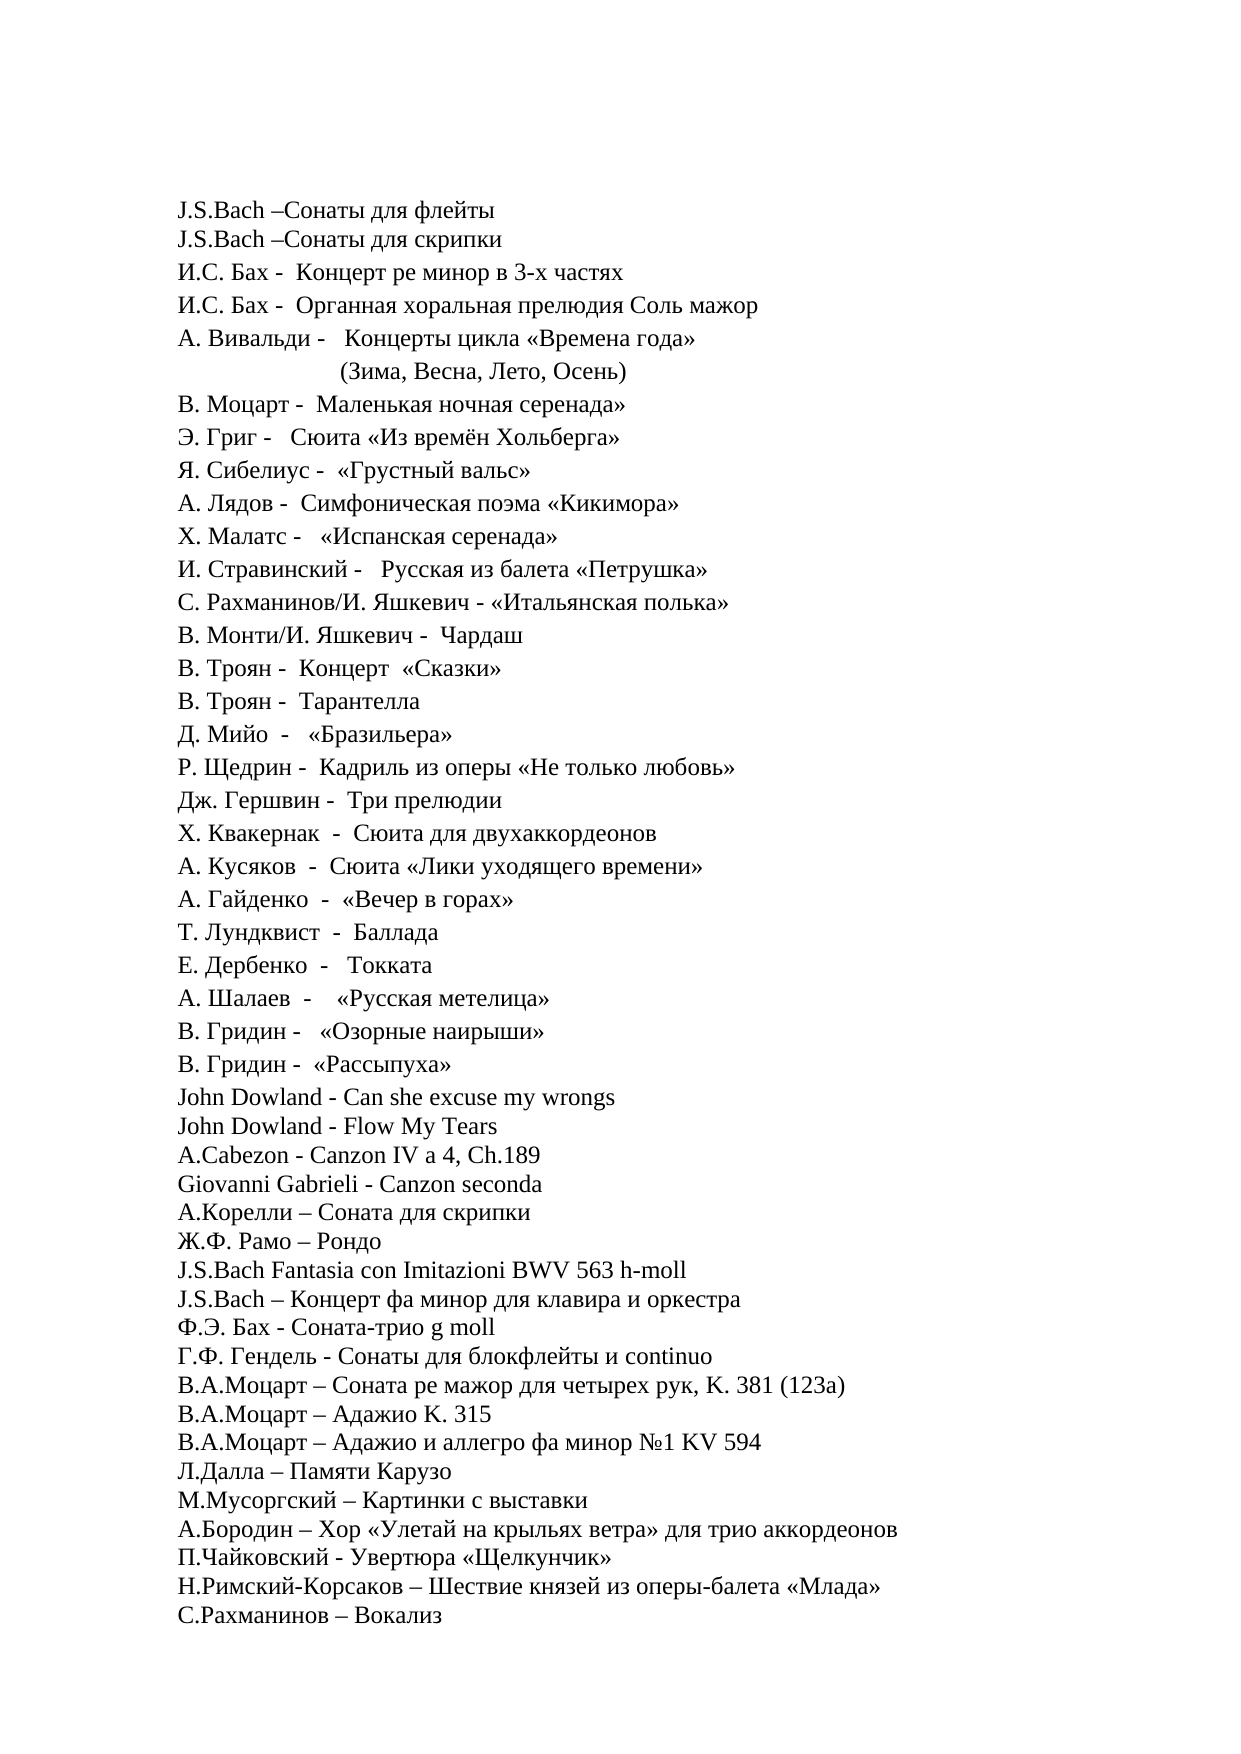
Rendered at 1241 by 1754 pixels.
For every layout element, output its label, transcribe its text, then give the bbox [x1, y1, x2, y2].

text Н.Римский-Корсаков – Шествие князей из оперы-балета «Млада» [177, 1571, 1152, 1600]
text В. Троян - Тарантелла [177, 686, 1152, 715]
text Х. Малатс - «Испанская серенада» [177, 521, 1152, 550]
text А. Шалаев - «Русская метелица» [177, 983, 1152, 1012]
text Дж. Гершвин - Три прелюдии [177, 785, 1152, 814]
text А.Корелли – Соната для скрипки [177, 1197, 1152, 1226]
text John Dowland - Flow My Tears [177, 1111, 1152, 1140]
text Г.Ф. Гендель - Сонаты для блокфлейты и continuo [177, 1341, 1152, 1370]
text В. Гридин - «Озорные наирыши» [177, 1016, 1152, 1045]
text В.А.Моцарт – Адажио и аллегро фа минор №1 KV 594 [177, 1427, 1152, 1456]
text Е. Дербенко - Токката [177, 950, 1152, 979]
text J.S.Bach –Сонаты для флейты [177, 195, 1152, 224]
text John Dowland - Can she excuse my wrongs [177, 1082, 1152, 1111]
text J.S.Bach Fantasia con Imitazioni BWV 563 h-moll [177, 1255, 1152, 1284]
text В. Троян - Концерт «Сказки» [177, 653, 1152, 682]
text Р. Щедрин - Кадриль из оперы «Не только любовь» [177, 752, 1152, 781]
text Л.Далла – Памяти Карузо [177, 1456, 1152, 1485]
text A.Cabezon - Canzon IV a 4, Ch.189 [177, 1140, 1152, 1169]
text Ф.Э. Бах - Соната-трио g moll [177, 1312, 1152, 1341]
text С.Рахманинов – Вокализ [177, 1600, 1152, 1629]
text В. Гридин - «Рассыпуха» [177, 1049, 1152, 1078]
text А.Бородин – Хор «Улетай на крыльях ветра» для трио аккордеонов [177, 1514, 1152, 1542]
text Х. Квакернак - Сюита для двухаккордеонов [177, 818, 1152, 847]
text J.S.Bach – Концерт фа минор для клавира и оркестра [177, 1284, 1152, 1312]
text Д. Мийо - «Бразильера» [177, 719, 1152, 748]
text А. Гайденко - «Вечер в горах» [177, 884, 1152, 913]
text Т. Лундквист - Баллада [177, 917, 1152, 946]
text В. Монти/И. Яшкевич - Чардаш [177, 620, 1152, 649]
text (Зима, Весна, Лето, Осень) [177, 356, 1152, 385]
text А. Кусяков - Сюита «Лики уходящего времени» [177, 851, 1152, 880]
text С. Рахманинов/И. Яшкевич - «Итальянская полька» [177, 587, 1152, 616]
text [177, 290, 1152, 319]
text В.А.Моцарт – Соната ре мажор для четырех рук, K. 381 (123a) [177, 1370, 1152, 1399]
text Giovanni Gabrieli - Canzon seconda [177, 1169, 1152, 1197]
text И.С. Бах - Концерт ре минор в 3-х частях [177, 257, 1152, 286]
text Я. Сибелиус - «Грустный вальс» [177, 455, 1152, 484]
text П.Чайковский - Увертюра «Щелкунчик» [177, 1542, 1152, 1571]
text М.Мусоргский – Картинки с выставки [177, 1485, 1152, 1514]
text Э. Григ - Сюита «Из времён Хольберга» [177, 422, 1152, 451]
text А. Лядов - Симфоническая поэма «Кикимора» [177, 488, 1152, 517]
text Ж.Ф. Рамо – Рондо [177, 1226, 1152, 1255]
text J.S.Bach –Сонаты для скрипки [177, 224, 1152, 253]
text А. Вивальди - Концерты цикла «Времена года» [177, 323, 1152, 352]
text В. Моцарт - Маленькая ночная серенада» [177, 389, 1152, 418]
text И. Стравинский - Русская из балета «Петрушка» [177, 554, 1152, 583]
text В.А.Моцарт – Адажио K. 315 [177, 1399, 1152, 1427]
